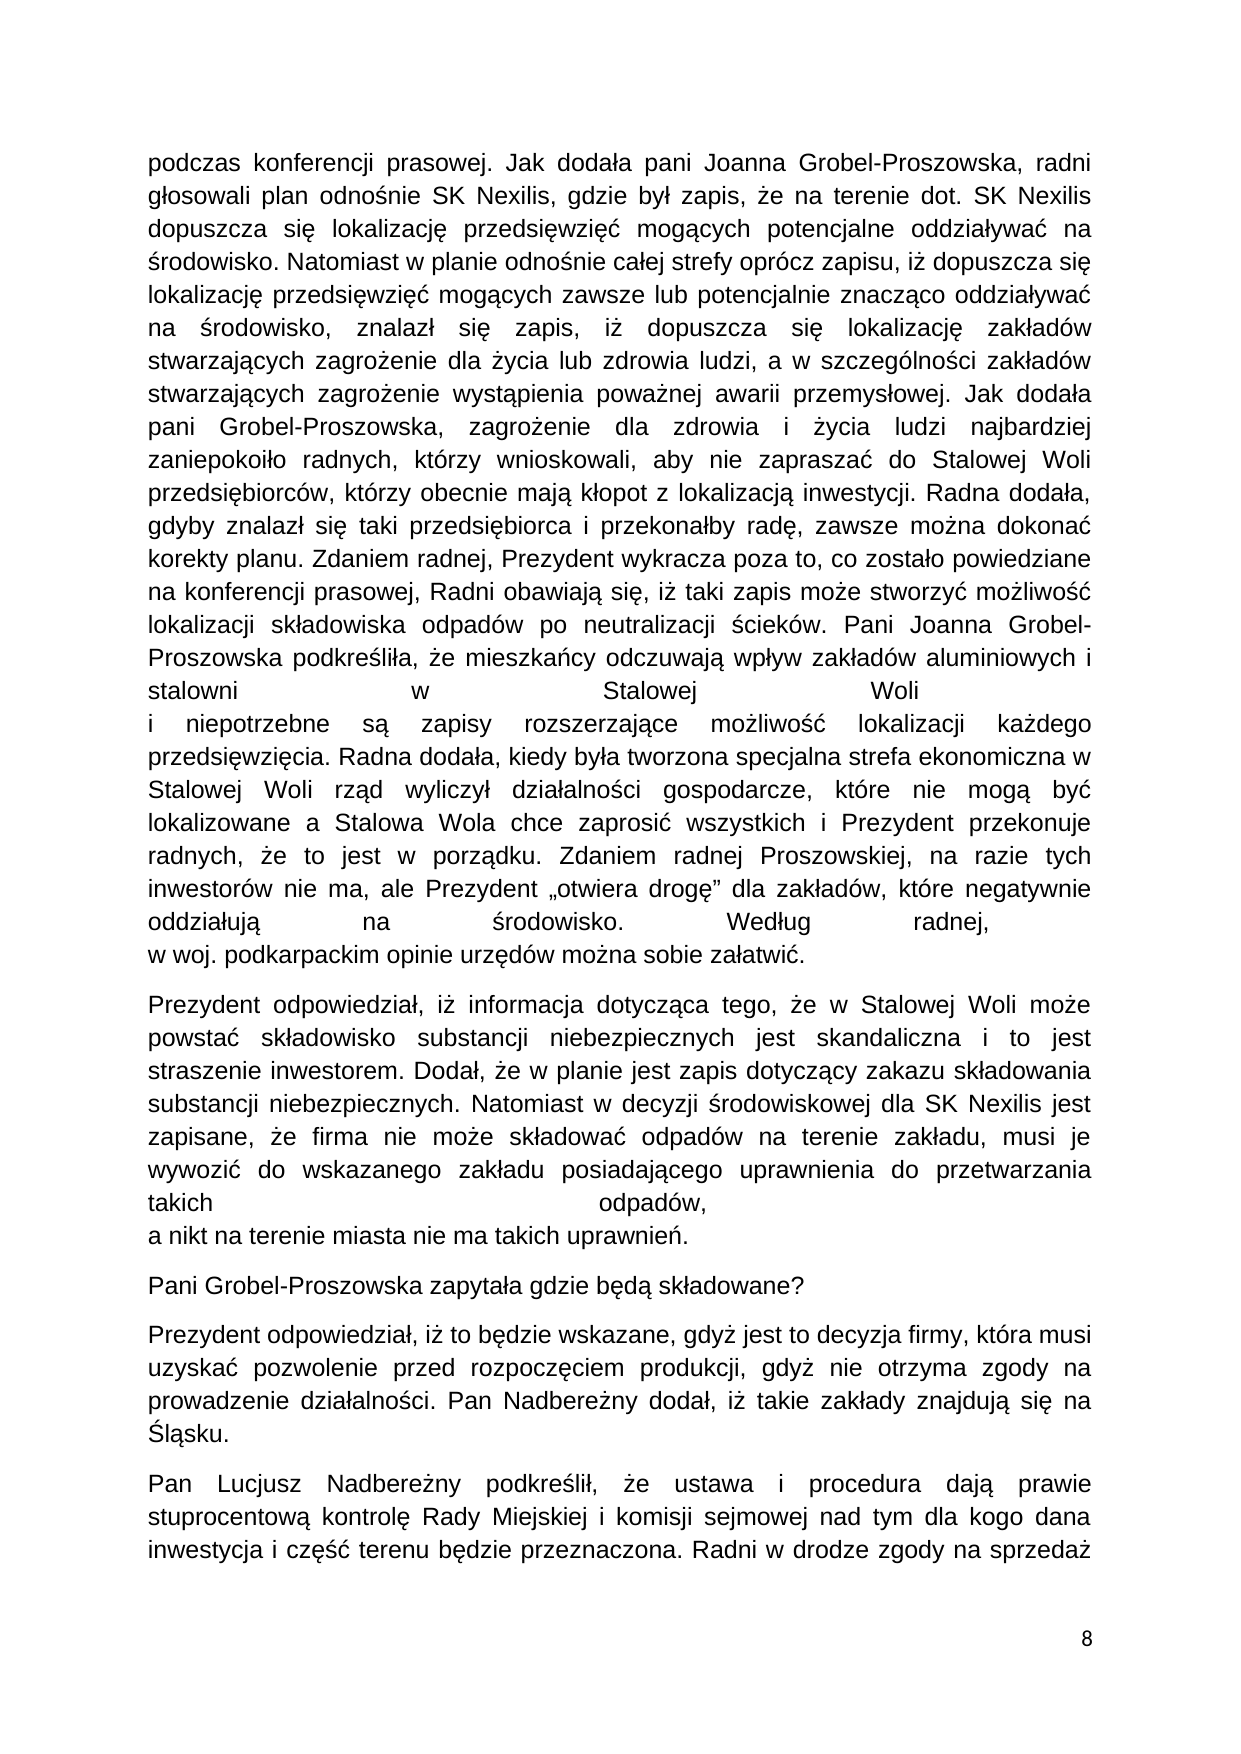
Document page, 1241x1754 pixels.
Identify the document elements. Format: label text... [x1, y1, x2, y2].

text Prezydent odpowiedział, iż to będzie wskazane, gdyż jest to decyzja firmy, która musi uzyskać pozwolenie przed rozpoczęciem produkcji, gdyż nie otrzyma zgody na prowadzenie działalności. Pan Nadbereżny dodał, iż takie zakłady znajdują się na Śląsku. [148, 1320, 1093, 1448]
text Pani Grobel-Proszowska zapytała gdzie będą składowane? [148, 1271, 1093, 1299]
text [148, 1469, 1093, 1564]
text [148, 148, 1093, 969]
text Prezydent odpowiedział, iż informacja dotycząca tego, że w Stalowej Woli może powstać składowisko substancji niebezpiecznych jest skandaliczna i to jest straszenie inwestorem. Dodał, że w planie jest zapis dotyczący zakazu składowania substancji niebezpiecznych. Natomiast w decyzji środowiskowej dla SK Nexilis jest zapisane, że firma nie może składować odpadów na terenie zakładu, musi je wywozić do wskazanego zakładu posiadającego uprawnienia do przetwarzania takich odpadów, a nikt na terenie miasta nie ma takich uprawnień. [148, 990, 1093, 1250]
